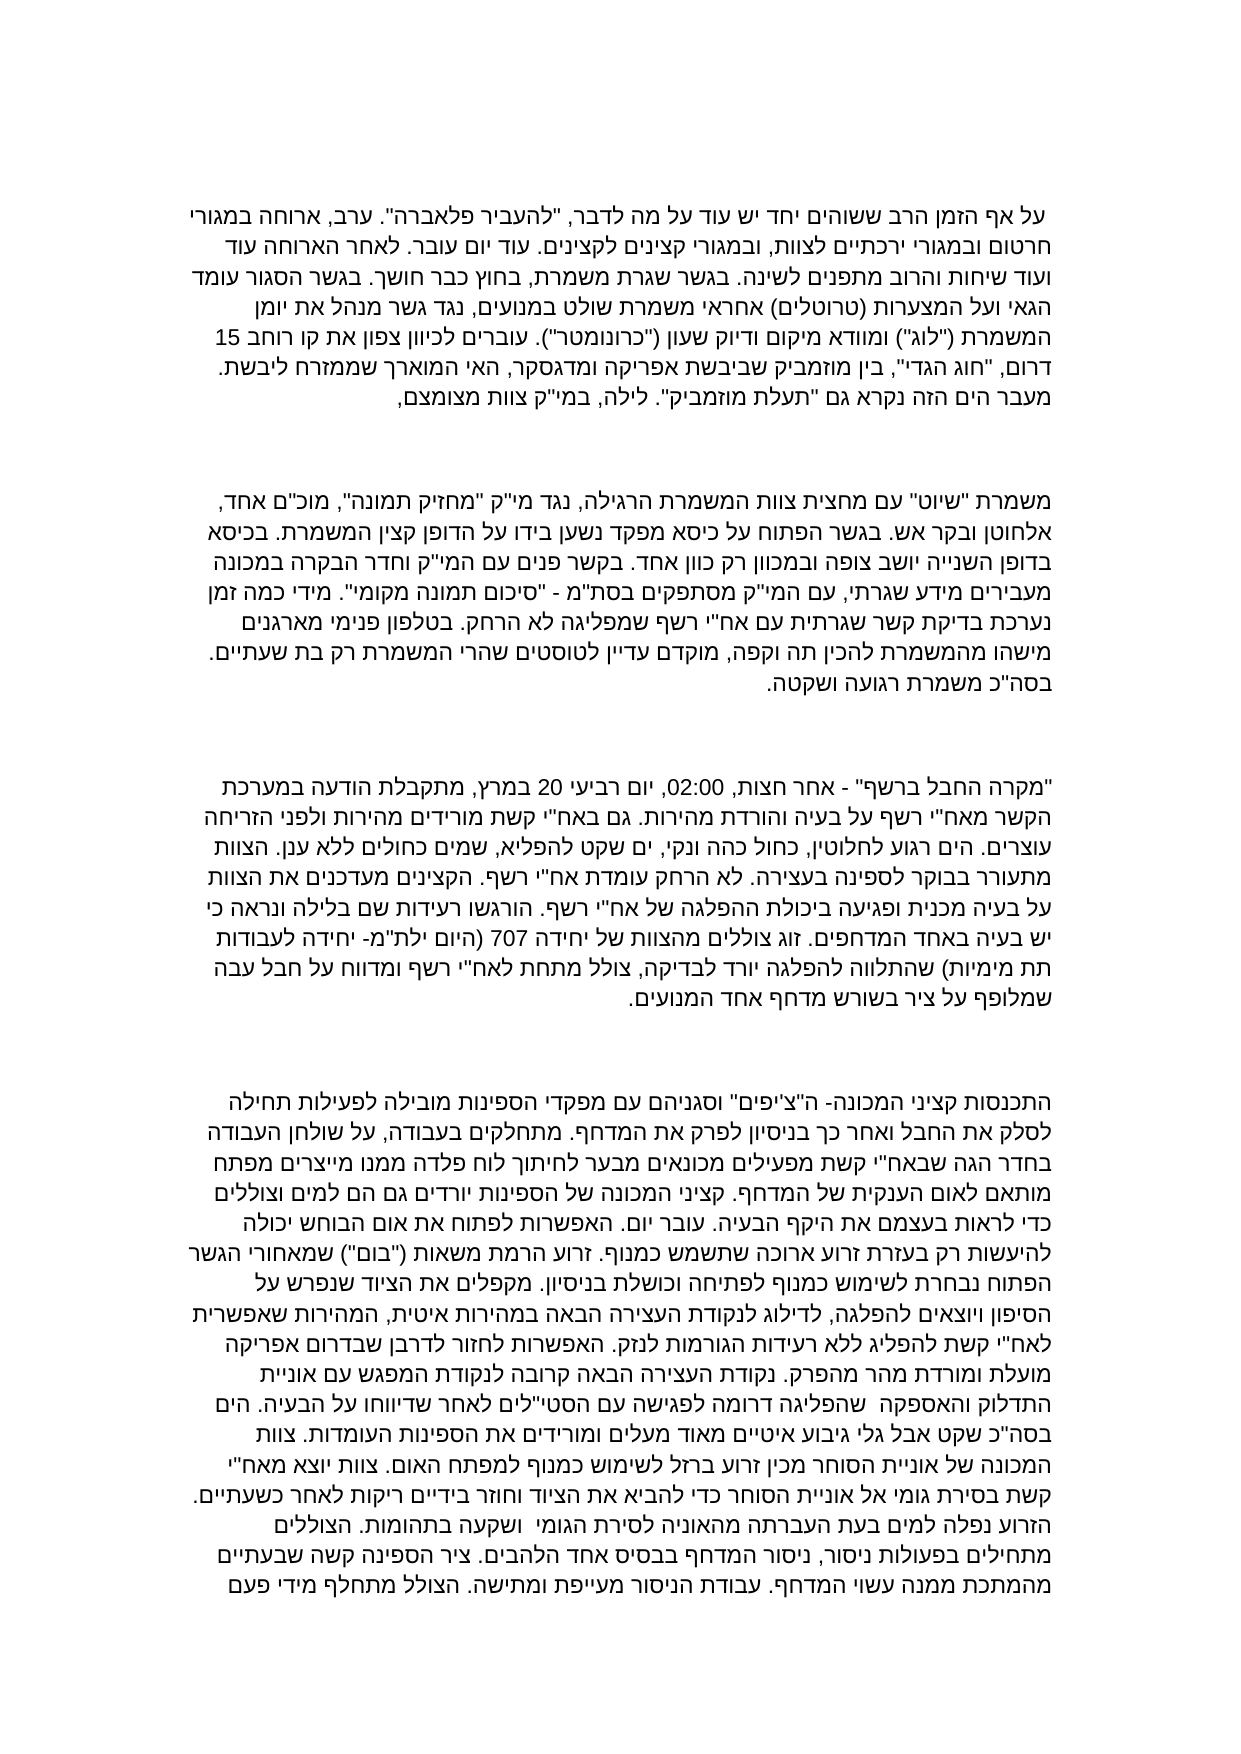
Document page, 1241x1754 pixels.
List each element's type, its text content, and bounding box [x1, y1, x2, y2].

text "מקרה החבל ברשף" - אחר חצות, 02:00, יום רביעי 20 במרץ, מתקבלת הודעה במערכת הקשר מאח"י רשף על בעיה והורדת מהירות. גם באח"י קשת מורידים מהירות ולפני הזריחה עוצרים. הים רגוע לחלוטין, כחול כהה ונקי, ים שקט להפליא, שמים כחולים ללא ענן. הצוות מתעורר בבוקר לספינה בעצירה. לא הרחק עומדת אח"י רשף. הקצינים מעדכנים את הצוות על בעיה מכנית ופגיעה ביכולת ההפלגה של אח"י רשף. הורגשו רעידות שם בלילה ונראה כי יש בעיה באחד המדחפים. זוג צוללים מהצוות של יחידה 707 (היום ילת"מ- יחידה לעבודות תת מימיות) שהתלווה להפלגה יורד לבדיקה, צולל מתחת לאח"י רשף ומדווח על חבל עבה שמלופף על ציר בשורש מדחף אחד המנועים. [187, 774, 1053, 1011]
text על אף הזמן הרב ששוהים יחד יש עוד על מה לדבר, "להעביר פלאברה". ערב, ארוחה במגורי חרטום ובמגורי ירכתיים לצוות, ובמגורי קצינים לקצינים. עוד יום עובר. לאחר הארוחה עוד ועוד שיחות והרוב מתפנים לשינה. בגשר שגרת משמרת, בחוץ כבר חושך. בגשר הסגור עומד הגאי ועל המצערות (טרוטלים) אחראי משמרת שולט במנועים, נגד גשר מנהל את יומן המשמרת ("לוג") ומוודא מיקום ודיוק שעון ("כרונומטר"). עוברים לכיוון צפון את קו רוחב 15 דרום, "חוג הגדי", בין מוזמביק שביבשת אפריקה ומדגסקר, האי המוארך שממזרח ליבשת. מעבר הים הזה נקרא גם "תעלת מוזמביק". לילה, במי"ק צוות מצומצם, [187, 203, 1053, 411]
text משמרת "שיוט" עם מחצית צוות המשמרת הרגילה, נגד מי"ק "מחזיק תמונה", מוכ"ם אחד, אלחוטן ובקר אש. בגשר הפתוח על כיסא מפקד נשען בידו על הדופן קצין המשמרת. בכיסא בדופן השנייה יושב צופה ובמכוון רק כוון אחד. בקשר פנים עם המי"ק וחדר הבקרה במכונה מעבירים מידע שגרתי, עם המי"ק מסתפקים בסת"מ - "סיכום תמונה מקומי". מידי כמה זמן נערכת בדיקת קשר שגרתית עם אח"י רשף שמפליגה לא הרחק. בטלפון פנימי מארגנים מישהו מהמשמרת להכין תה וקפה, מוקדם עדיין לטוסטים שהרי המשמרת רק בת שעתיים. בסה"כ משמרת רגועה ושקטה. [187, 488, 1053, 696]
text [187, 1089, 1053, 1599]
